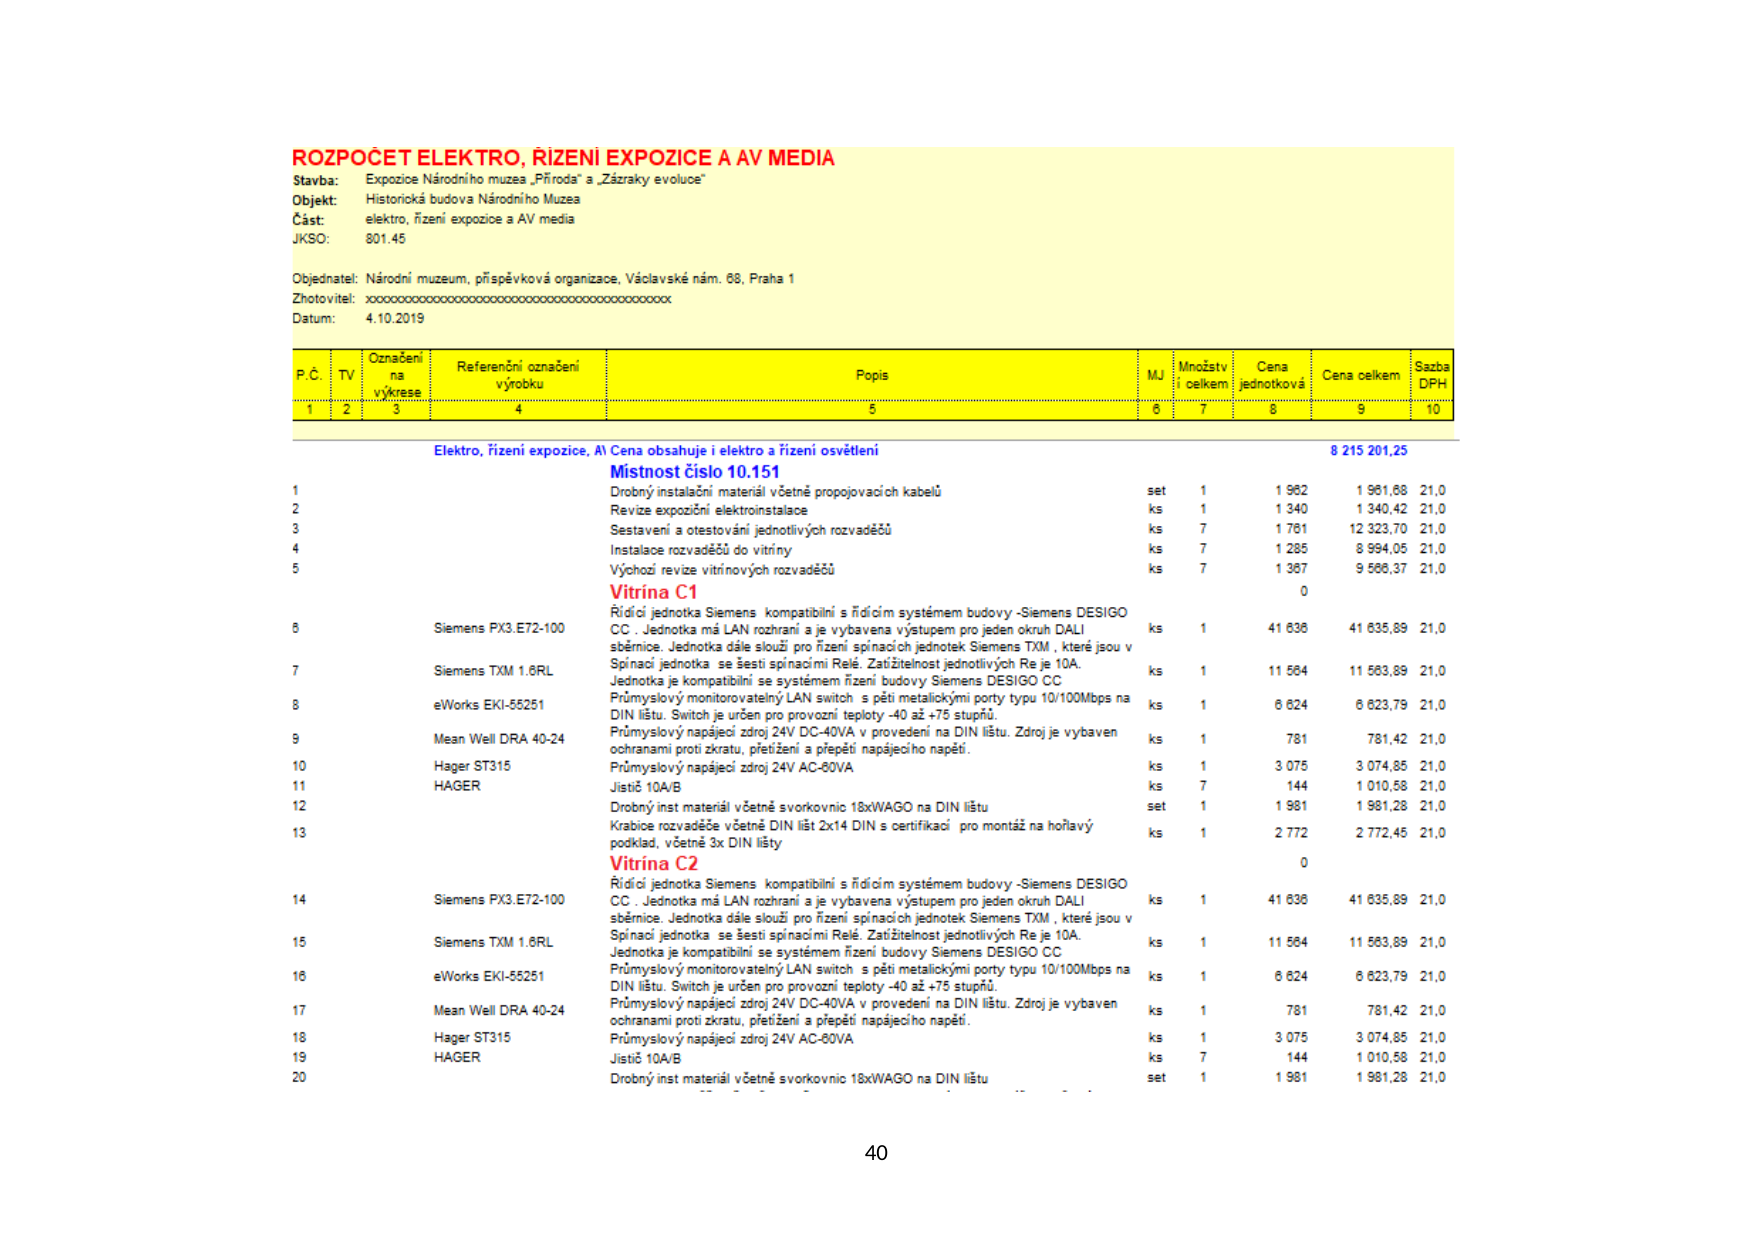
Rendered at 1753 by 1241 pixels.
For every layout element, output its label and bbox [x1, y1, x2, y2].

picture [292, 147, 1460, 1092]
